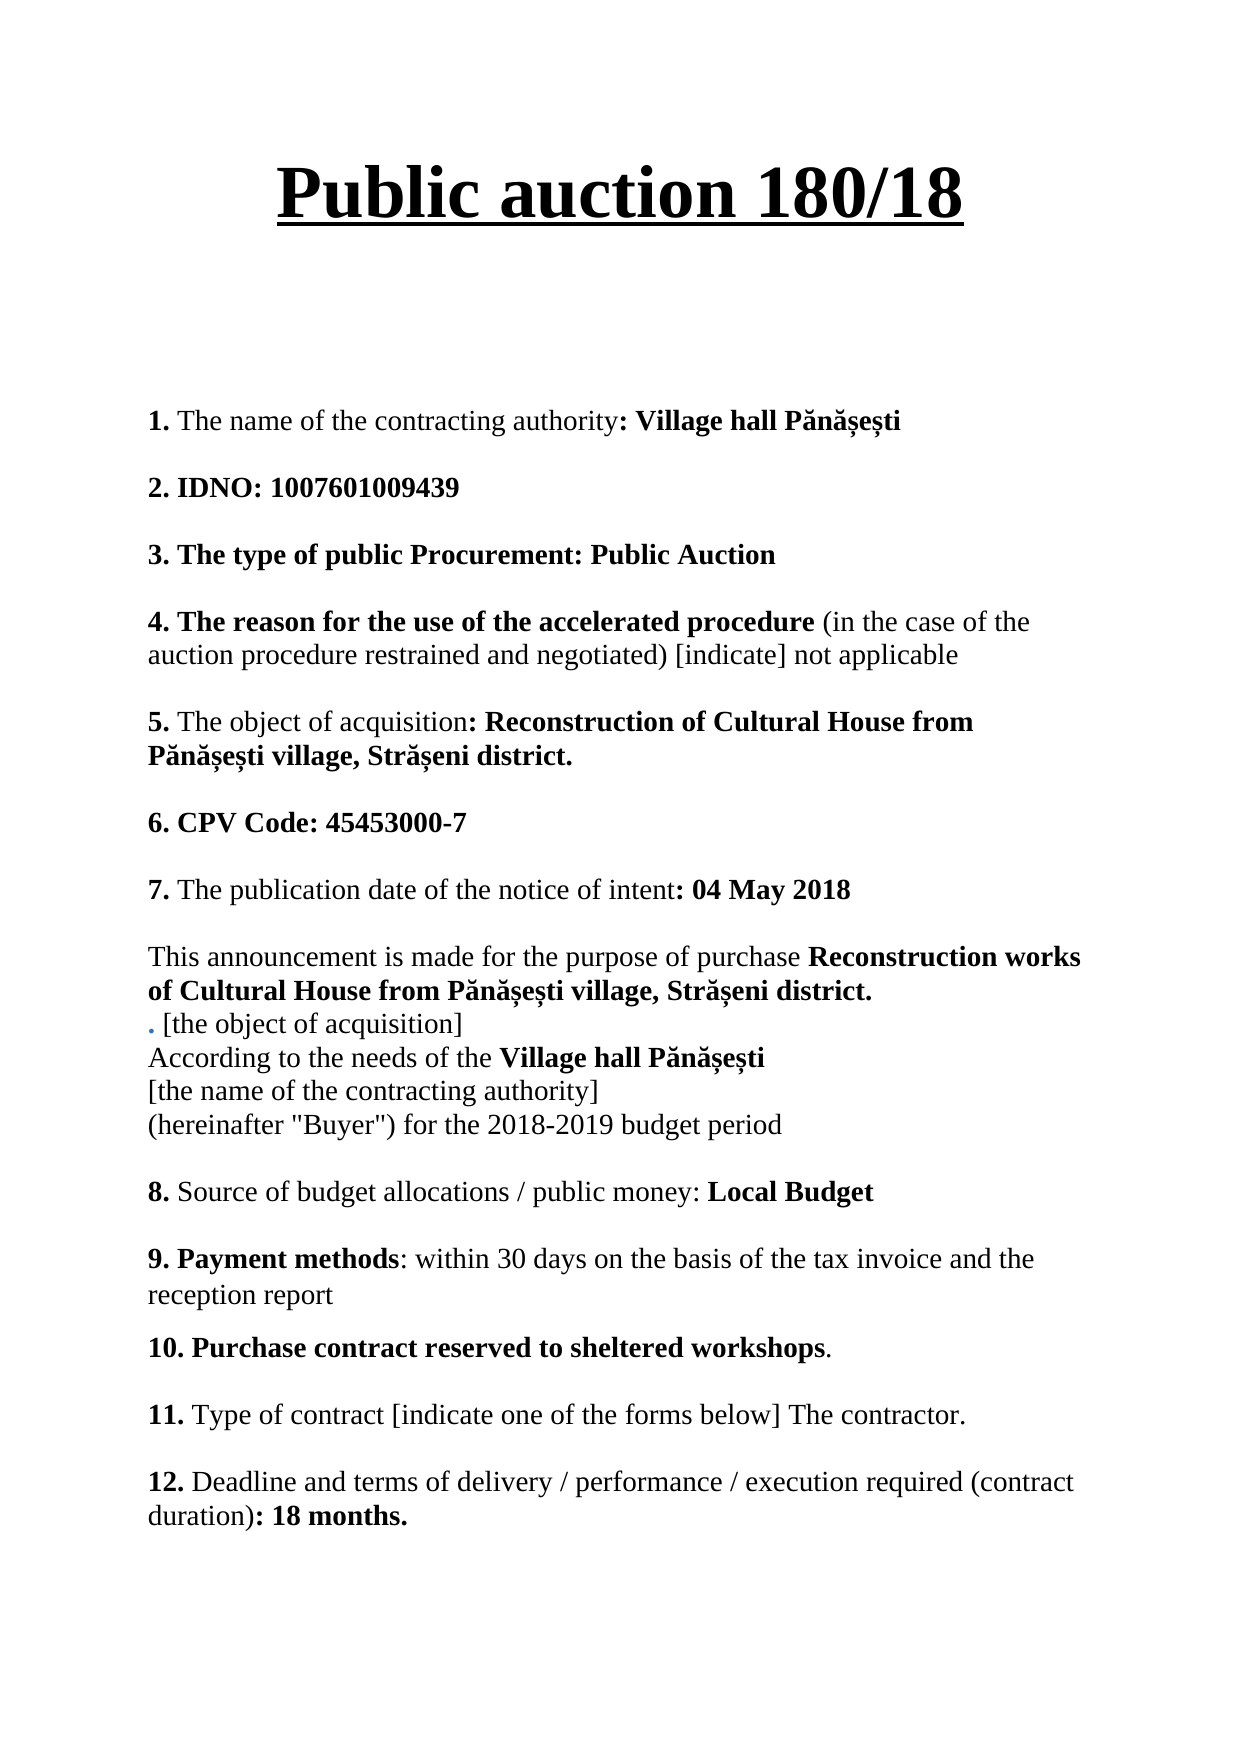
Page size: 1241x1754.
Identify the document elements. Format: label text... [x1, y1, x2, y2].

text 1. The name of the contracting authority: Village hall Pănășești [148, 403, 1093, 436]
text 6. CPV Code: 45453000-7 [148, 805, 1093, 839]
text 5. The object of acquisition: Reconstruction of Cultural House from Pănășești village, Strășeni district. [148, 704, 1093, 772]
text 9. Payment methods: within 30 days on the basis of the tax invoice and the reception report [148, 1241, 1093, 1311]
text This announcement is made for the purpose of purchase Reconstruction works of Cultural House from Pănășești village, Strășeni district. [148, 939, 1093, 1006]
text According to the needs of the Village hall Pănășești [148, 1040, 1093, 1073]
text 7. The publication date of the notice of intent: 04 May 2018 [148, 872, 1093, 906]
text 10. Purchase contract reserved to sheltered workshops. [148, 1330, 1093, 1364]
text 3. The type of public Procurement: Public Auction [148, 537, 1093, 570]
text 11. Type of contract [indicate one of the forms below] The contractor. [148, 1397, 1093, 1431]
text [the name of the contracting authority] (hereinafter "Buyer") for the 2018-2019 budget period [148, 1073, 1093, 1141]
text 8. Source of budget allocations / public money: Local Budget [148, 1174, 1093, 1208]
text 2. IDNO: 1007601009439 [148, 470, 1093, 503]
text . [the object of acquisition] [148, 1006, 1093, 1040]
text 4. The reason for the use of the accelerated procedure (in the case of the auction procedure restrained and negotiated) [indicate] not applicable [148, 604, 1093, 671]
text 12. Deadline and terms of delivery / performance / execution required (contract duration): 18 months. [148, 1464, 1093, 1531]
text Public auction 180/18 [148, 148, 1093, 234]
